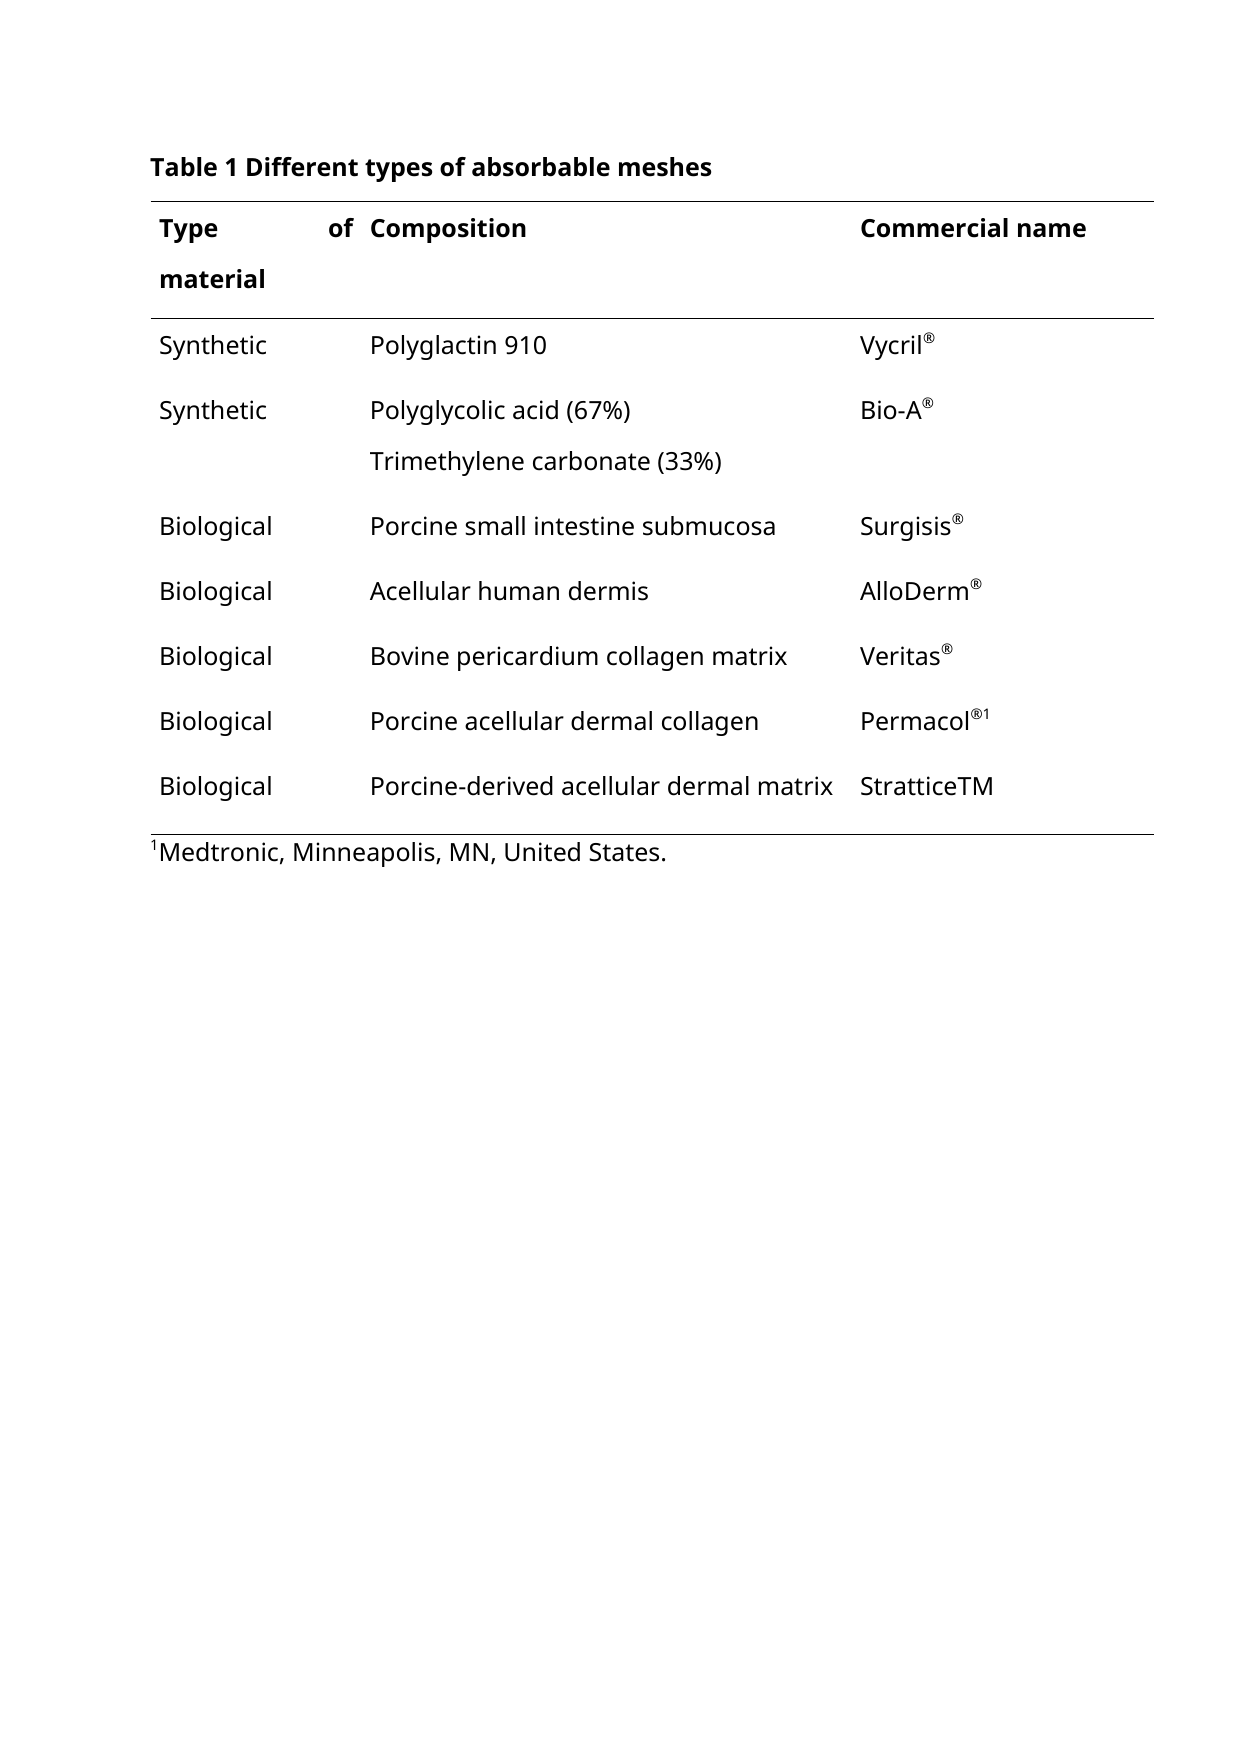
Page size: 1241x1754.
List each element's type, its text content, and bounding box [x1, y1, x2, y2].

table_cell Porcine small intestine submucosa [361, 500, 851, 565]
table_cell Biological [151, 500, 361, 565]
table_cell Biological [151, 760, 361, 834]
table_cell Synthetic [151, 319, 361, 384]
table_cell Permacol®1 [851, 695, 1154, 760]
table_cell Surgisis® [851, 500, 1154, 565]
table_cell Porcine-derived acellular dermal matrix [361, 760, 851, 834]
table_cell Vycril® [851, 319, 1154, 384]
table_header Type of material [151, 202, 361, 318]
table_cell Veritas® [851, 630, 1154, 695]
table_cell StratticeTM [851, 760, 1154, 834]
table_cell Polyglactin 910 [361, 319, 851, 384]
table_cell AlloDerm® [851, 565, 1154, 630]
table_cell Biological [151, 695, 361, 760]
table_cell Porcine acellular dermal collagen [361, 695, 851, 760]
table_cell Synthetic [151, 384, 361, 500]
text Table 1 Different types of absorbable meshes [150, 150, 1090, 184]
table_cell Biological [151, 630, 361, 695]
table_cell Bio-A® [851, 384, 1154, 500]
table_header Commercial name [851, 202, 1154, 318]
table_cell Biological [151, 565, 361, 630]
table_header Composition [361, 202, 851, 318]
table_cell Polyglycolic acid (67%) Trimethylene carbonate (33%) [361, 384, 851, 500]
text 1Medtronic, Minneapolis, MN, United States. [150, 835, 1090, 869]
table_cell Bovine pericardium collagen matrix [361, 630, 851, 695]
table_cell Acellular human dermis [361, 565, 851, 630]
